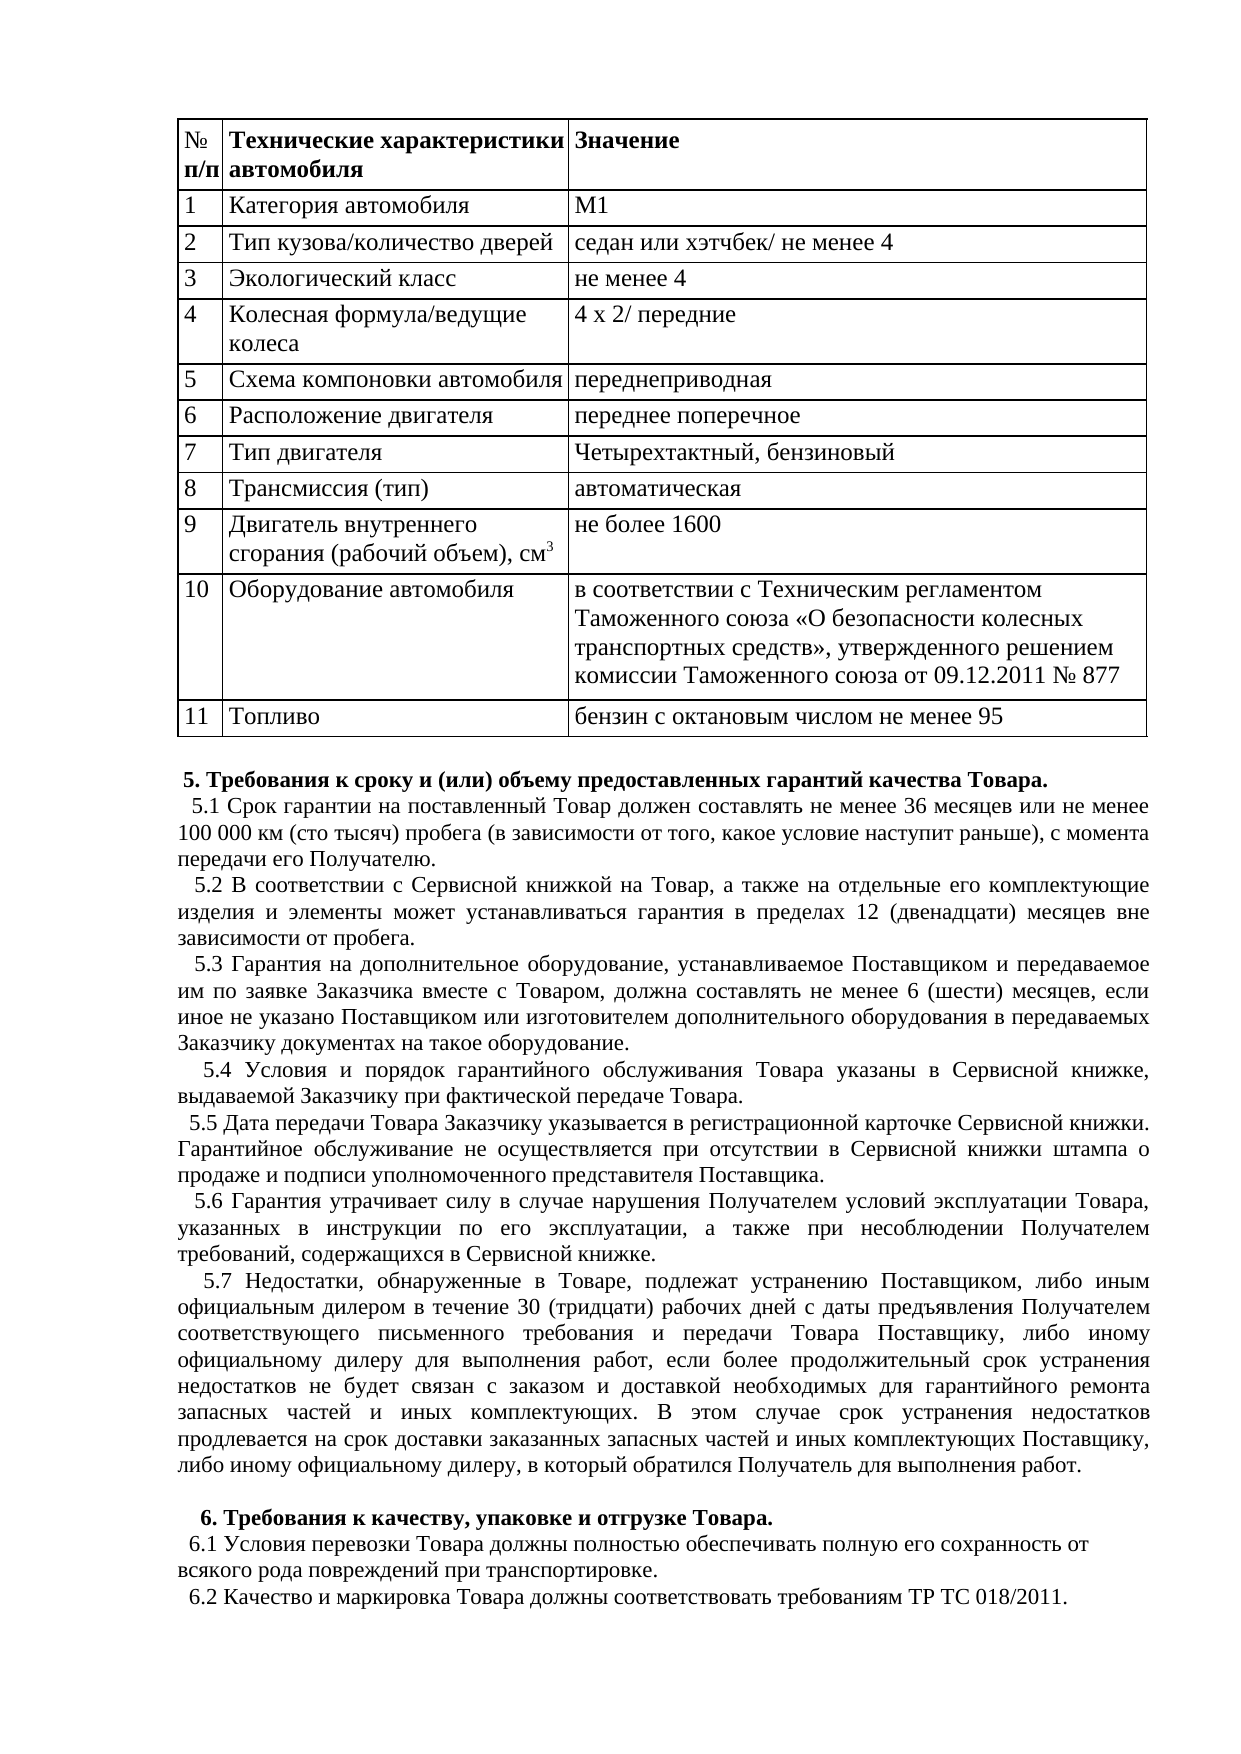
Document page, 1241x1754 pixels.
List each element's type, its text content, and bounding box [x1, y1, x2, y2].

table_cell Двигатель внутреннего сгорания (рабочий объем), см3 [223, 510, 568, 573]
table_cell 9 [179, 510, 222, 573]
table_header Значение [569, 120, 1146, 189]
table_cell 10 [179, 575, 222, 699]
text 5.5 Дата передачи Товара Заказчику указывается в регистрационной карточке Сервисной книжки. Гарантийное обслуживание не осуществляется при отсутствии в Сервисной книжки штампа о продаже и подписи уполномоченного представителя Поставщика. [177, 1108, 1152, 1188]
table_cell Тип кузова/количество дверей [223, 227, 568, 262]
table_cell 11 [179, 701, 222, 736]
table_cell 7 [179, 437, 222, 472]
table_cell Оборудование автомобиля [223, 575, 568, 699]
table_cell 4 х 2/ передние [569, 300, 1146, 363]
table_cell 1 [179, 191, 222, 225]
table_cell Схема компоновки автомобиля [223, 365, 568, 399]
table_header № п/п [179, 120, 222, 189]
table_header Технические характеристики автомобиля [223, 120, 568, 189]
table_cell Категория автомобиля [223, 191, 568, 225]
text 6.1 Условия перевозки Товара должны полностью обеспечивать полную его сохранность от всякого рода повреждений при транспортировке. [177, 1530, 1152, 1583]
text 5.1 Срок гарантии на поставленный Товар должен составлять не менее 36 месяцев или не менее 100 000 км (сто тысяч) пробега (в зависимости от того, какое условие наступит раньше), с момента передачи его Получателю. [177, 792, 1152, 871]
table_cell Топливо [223, 701, 568, 736]
table_cell бензин с октановым числом не менее 95 [569, 701, 1146, 736]
table_cell Колесная формула/ведущие колеса [223, 300, 568, 363]
text 5.4 Условия и порядок гарантийного обслуживания Товара указаны в Сервисной книжке, выдаваемой Заказчику при фактической передаче Товара. [177, 1056, 1152, 1108]
table_cell Четырехтактный, бензиновый [569, 437, 1146, 472]
text 5.2 В соответствии с Сервисной книжкой на Товар, а также на отдельные его комплектующие изделия и элементы может устанавливаться гарантия в пределах 12 (двенадцати) месяцев вне зависимости от пробега. [177, 871, 1152, 950]
table_cell 4 [179, 300, 222, 363]
text 6.2 Качество и маркировка Товара должны соответствовать требованиям ТР ТС 018/2011. [177, 1583, 1152, 1609]
table_cell 5 [179, 365, 222, 399]
table_cell М1 [569, 191, 1146, 225]
table_cell 3 [179, 263, 222, 298]
table_cell Экологический класс [223, 263, 568, 298]
table_cell седан или хэтчбек/ не менее 4 [569, 227, 1146, 262]
table_cell не более 1600 [569, 510, 1146, 573]
table_cell 2 [179, 227, 222, 262]
table_cell 6 [179, 401, 222, 435]
table_cell переднеприводная [569, 365, 1146, 399]
text 5.6 Гарантия утрачивает силу в случае нарушения Получателем условий эксплуатации Товара, указанных в инструкции по его эксплуатации, а также при несоблюдении Получателем требований, содержащихся в Сервисной книжке. [177, 1188, 1152, 1267]
text 5.3 Гарантия на дополнительное оборудование, устанавливаемое Поставщиком и передаваемое им по заявке Заказчика вместе с Товаром, должна составлять не менее 6 (шести) месяцев, если иное не указано Поставщиком или изготовителем дополнительного оборудования в передаваемых Заказчику документах на такое оборудование. [177, 950, 1152, 1056]
text 6. Требования к качеству, упаковке и отгрузке Товара. [177, 1504, 1152, 1530]
table_cell в соответствии с Техническим регламентом Таможенного союза «О безопасности колесных транспортных средств», утвержденного решением комиссии Таможенного союза от 09.12.2011 № 877 [569, 575, 1146, 699]
table_cell не менее 4 [569, 263, 1146, 298]
table_cell Тип двигателя [223, 437, 568, 472]
table_cell Трансмиссия (тип) [223, 473, 568, 508]
table_cell автоматическая [569, 473, 1146, 508]
table_cell переднее поперечное [569, 401, 1146, 435]
table_cell 8 [179, 473, 222, 508]
text 5. Требования к сроку и (или) объему предоставленных гарантий качества Товара. [177, 766, 1152, 792]
text 5.7 Недостатки, обнаруженные в Товаре, подлежат устранению Поставщиком, либо иным официальным дилером в течение 30 (тридцати) рабочих дней с даты предъявления Получателем соответствующего письменного требования и передачи Товара Поставщику, либо иному официальному дилеру для выполнения работ, если более продолжительный срок устранения недостатков не будет связан с заказом и доставкой необходимых для гарантийного ремонта запасных частей и иных комплектующих. В этом случае срок устранения недостатков продлевается на срок доставки заказанных запасных частей и иных комплектующих Поставщику, либо иному официальному дилеру, в который обратился Получатель для выполнения работ. [177, 1267, 1152, 1477]
table_cell Расположение двигателя [223, 401, 568, 435]
